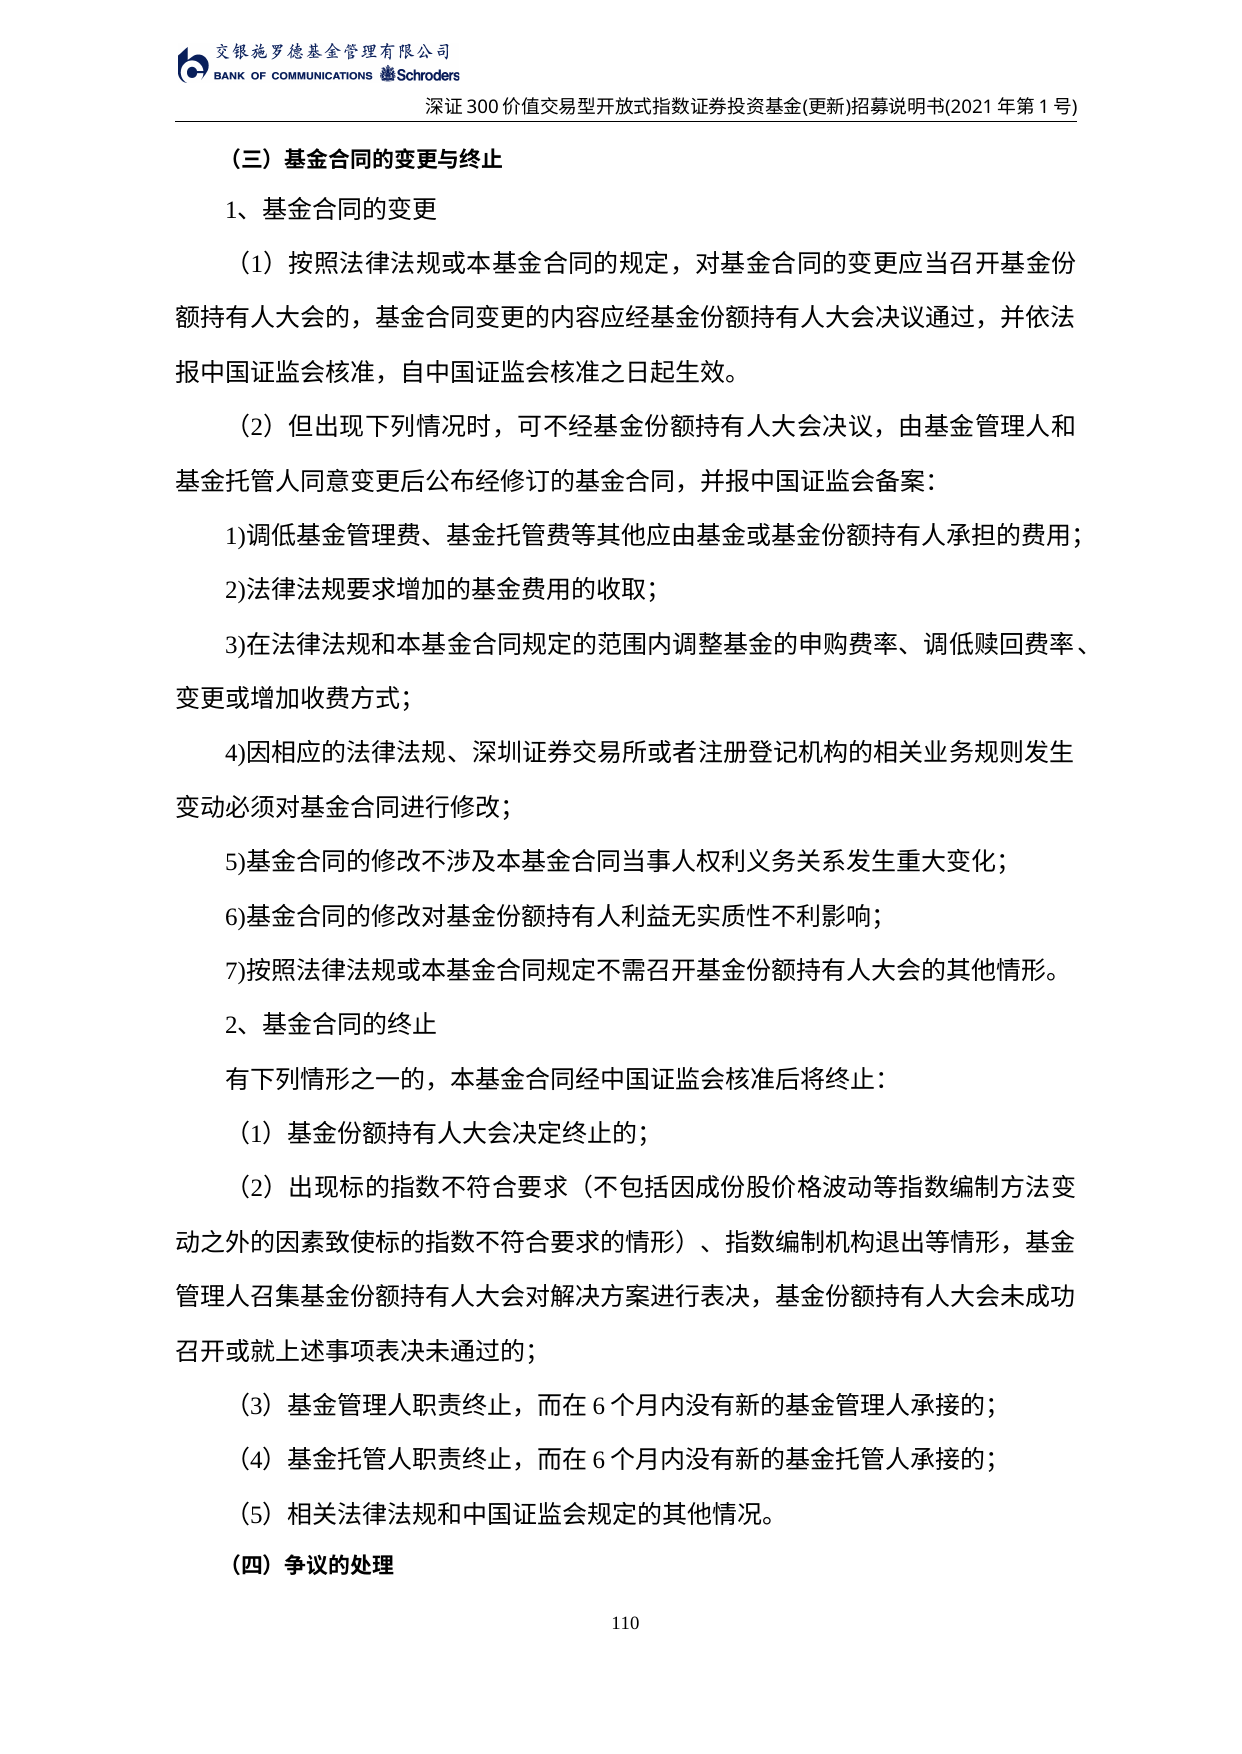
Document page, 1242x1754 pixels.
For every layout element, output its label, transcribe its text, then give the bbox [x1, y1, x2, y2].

text （2）但出现下列情况时，可不经基金份额持有人大会决议，由基金管理人和基金托管人同意变更后公布经修订的基金合同，并报中国证监会备案： [175, 407, 1077, 497]
text （四）争议的处理 [175, 1548, 1077, 1580]
text （3）基金管理人职责终止，而在6个月内没有新的基金管理人承接的； [175, 1385, 1077, 1422]
text 1)调低基金管理费、基金托管费等其他应由基金或基金份额持有人承担的费用； [175, 515, 1077, 552]
text 2、基金合同的终止 [175, 1005, 1077, 1041]
text 7)按照法律法规或本基金合同规定不需召开基金份额持有人大会的其他情形。 [175, 950, 1077, 987]
picture [178, 43, 460, 83]
text 1、基金合同的变更 [175, 189, 1077, 225]
text （三）基金合同的变更与终止 [175, 142, 1077, 173]
text 6)基金合同的修改对基金份额持有人利益无实质性不利影响； [175, 896, 1077, 932]
text （4）基金托管人职责终止，而在6个月内没有新的基金托管人承接的； [175, 1440, 1077, 1476]
text （1）基金份额持有人大会决定终止的； [175, 1113, 1077, 1150]
text 2)法律法规要求增加的基金费用的收取； [175, 570, 1077, 606]
text 3)在法律法规和本基金合同规定的范围内调整基金的申购费率、调低赎回费率、变更或增加收费方式； [175, 624, 1077, 715]
text （1）按照法律法规或本基金合同的规定，对基金合同的变更应当召开基金份额持有人大会的，基金合同变更的内容应经基金份额持有人大会决议通过，并依法报中国证监会核准，自中国证监会核准之日起生效。 [175, 243, 1077, 388]
text （5）相关法律法规和中国证监会规定的其他情况。 [175, 1494, 1077, 1530]
text （2）出现标的指数不符合要求（不包括因成份股价格波动等指数编制方法变动之外的因素致使标的指数不符合要求的情形）、指数编制机构退出等情形，基金管理人召集基金份额持有人大会对解决方案进行表决，基金份额持有人大会未成功召开或就上述事项表决未通过的； [175, 1168, 1077, 1367]
text 有下列情形之一的，本基金合同经中国证监会核准后将终止： [175, 1059, 1077, 1095]
text 5)基金合同的修改不涉及本基金合同当事人权利义务关系发生重大变化； [175, 842, 1077, 878]
text 4)因相应的法律法规、深圳证券交易所或者注册登记机构的相关业务规则发生变动必须对基金合同进行修改； [175, 733, 1077, 823]
